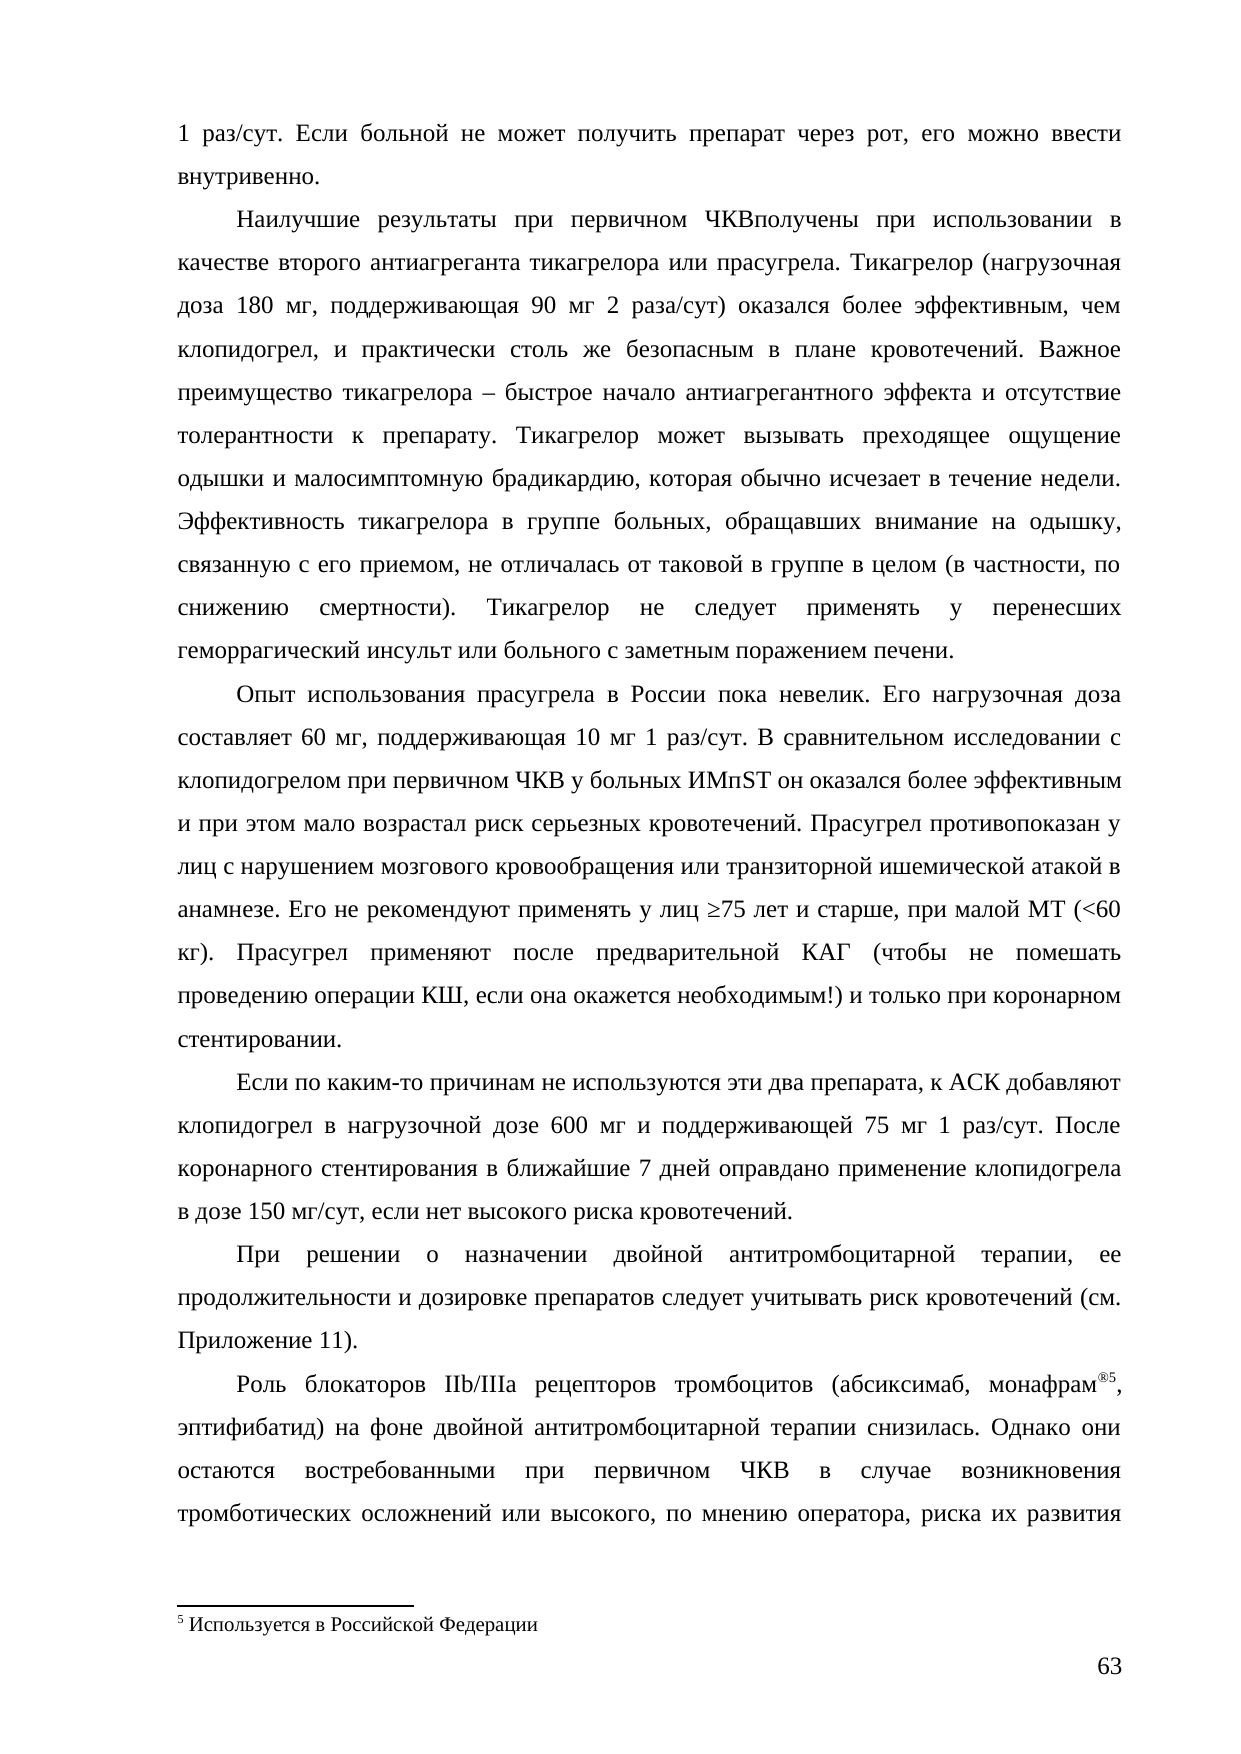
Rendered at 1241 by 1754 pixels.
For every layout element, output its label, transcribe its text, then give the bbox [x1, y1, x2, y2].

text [177, 118, 1122, 190]
text Наилучшие результаты при первичном ЧКВполучены при использовании в качестве второго антиагреганта тикагрелора или прасугрела. Тикагрелор (нагрузочная доза 180 мг, поддерживающая 90 мг 2 раза/сут) оказался более эффективным, чем клопидогрел, и практически столь же безопасным в плане кровотечений. Важное преимущество тикагрелора – быстрое начало антиагрегантного эффекта и отсутствие толерантности к препарату. Тикагрелор может вызывать преходящее ощущение одышки и малосимптомную брадикардию, которая обычно исчезает в течение недели. Эффективность тикагрелора в группе больных, обращавших внимание на одышку, связанную с его приемом, не отличалась от таковой в группе в целом (в частности, по снижению смертности). Тикагрелор не следует применять у перенесших геморрагический инсульт или больного с заметным поражением печени. [177, 204, 1122, 664]
text Опыт использования прасугрела в России пока невелик. Его нагрузочная доза составляет 60 мг, поддерживающая 10 мг 1 раз/сут. В сравнительном исследовании с клопидогрелом при первичном ЧКВ у больных ИМпST он оказался более эффективным и при этом мало возрастал риск серьезных кровотечений. Прасугрел противопоказан у лиц с нарушением мозгового кровообращения или транзиторной ишемической атакой в анамнезе. Его не рекомендуют применять у лиц ≥75 лет и старше, при малой МТ (<60 кг). Прасугрел применяют после предварительной КАГ (чтобы не помешать проведению операции КШ, если она окажется необходимым!) и только при коронарном стентировании. [177, 679, 1122, 1052]
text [177, 1369, 1122, 1527]
text Если по каким-то причинам не используются эти два препарата, к АСК добавляют клопидогрел в нагрузочной дозе 600 мг и поддерживающей 75 мг 1 раз/сут. После коронарного стентирования в ближайшие 7 дней оправдано применение клопидогрела в дозе 150 мг/сут, если нет высокого риска кровотечений. [177, 1067, 1122, 1225]
text При решении о назначении двойной антитромбоцитарной терапии, ее продолжительности и дозировке препаратов следует учитывать риск кровотечений (см. Приложение 11). [177, 1239, 1122, 1354]
